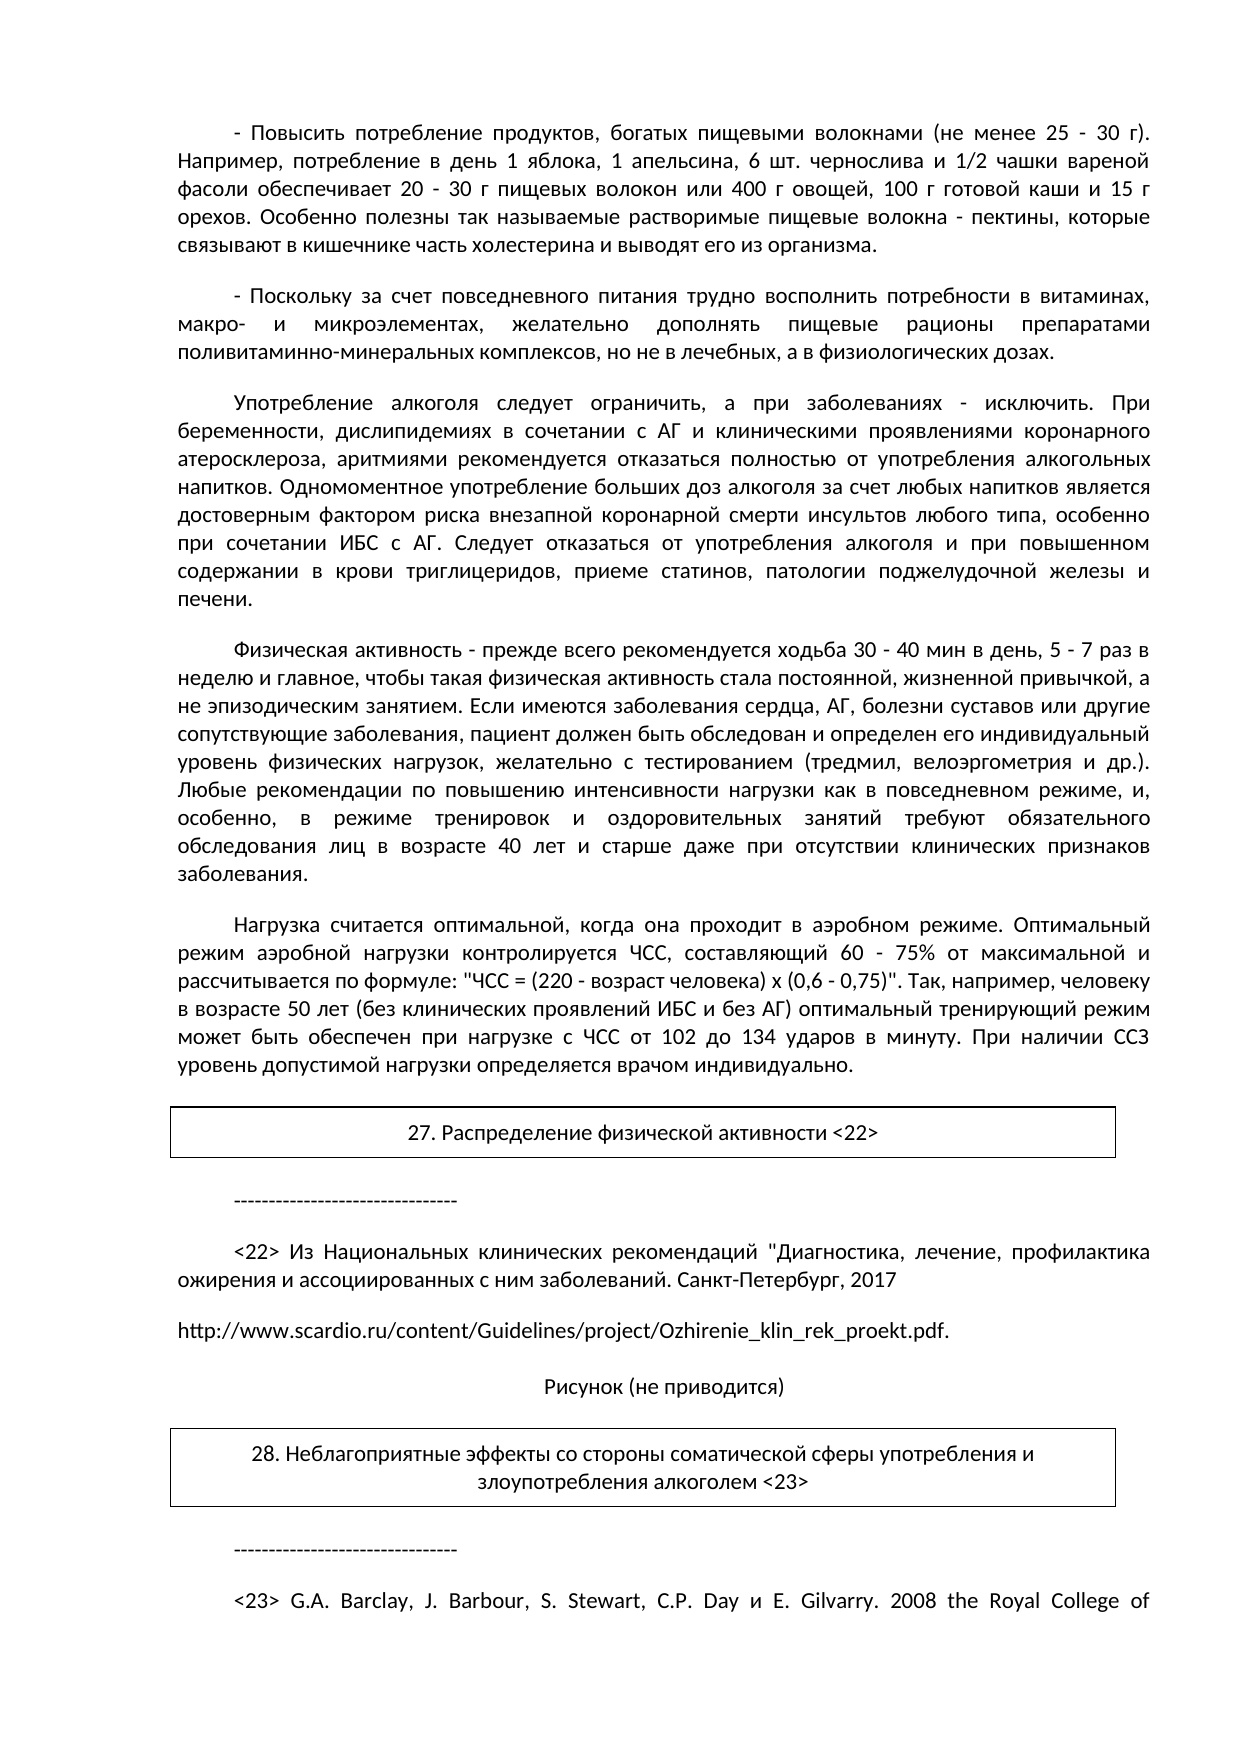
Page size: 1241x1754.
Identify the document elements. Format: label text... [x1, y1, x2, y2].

text http://www.scardio.ru/content/Guidelines/project/Ozhirenie_klin_rek_proekt.pdf. [177, 1316, 1152, 1344]
text Рисунок (не приводится) [177, 1372, 1152, 1400]
text <22> Из Национальных клинических рекомендаций "Диагностика, лечение, профилактика ожирения и ассоциированных с ним заболеваний. Санкт-Петербург, 2017 [177, 1237, 1152, 1293]
text - Поскольку за счет повседневного питания трудно восполнить потребности в витаминах, макро- и микроэлементах, желательно дополнять пищевые рационы препаратами поливитаминно-минеральных комплексов, но не в лечебных, а в физиологических дозах. [177, 281, 1152, 365]
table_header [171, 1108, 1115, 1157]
text - Повысить потребление продуктов, богатых пищевыми волокнами (не менее 25 - 30 г). Например, потребление в день 1 яблока, 1 апельсина, 6 шт. чернослива и 1/2 чашки вареной фасоли обеспечивает 20 - 30 г пищевых волокон или 400 г овощей, 100 г готовой каши и 15 г орехов. Особенно полезны так называемые растворимые пищевые волокна - пектины, которые связывают в кишечнике часть холестерина и выводят его из организма. [177, 118, 1152, 258]
text Употребление алкоголя следует ограничить, а при заболеваниях - исключить. При беременности, дислипидемиях в сочетании с АГ и клиническими проявлениями коронарного атеросклероза, аритмиями рекомендуется отказаться полностью от употребления алкогольных напитков. Одномоментное употребление больших доз алкоголя за счет любых напитков является достоверным фактором риска внезапной коронарной смерти инсультов любого типа, особенно при сочетании ИБС с АГ. Следует отказаться от употребления алкоголя и при повышенном содержании в крови триглицеридов, приеме статинов, патологии поджелудочной железы и печени. [177, 388, 1152, 612]
text Физическая активность - прежде всего рекомендуется ходьба 30 - 40 мин в день, 5 - 7 раз в неделю и главное, чтобы такая физическая активность стала постоянной, жизненной привычкой, а не эпизодическим занятием. Если имеются заболевания сердца, АГ, болезни суставов или другие сопутствующие заболевания, пациент должен быть обследован и определен его индивидуальный уровень физических нагрузок, желательно с тестированием (тредмил, велоэргометрия и др.). Любые рекомендации по повышению интенсивности нагрузки как в повседневном режиме, и, особенно, в режиме тренировок и оздоровительных занятий требуют обязательного обследования лиц в возрасте 40 лет и старше даже при отсутствии клинических признаков заболевания. [177, 635, 1152, 887]
text -------------------------------- [177, 1186, 1152, 1214]
text -------------------------------- [177, 1535, 1152, 1563]
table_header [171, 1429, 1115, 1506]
text Нагрузка считается оптимальной, когда она проходит в аэробном режиме. Оптимальный режим аэробной нагрузки контролируется ЧСС, составляющий 60 - 75% от максимальной и рассчитывается по формуле: "ЧСС = (220 - возраст человека) x (0,6 - 0,75)". Так, например, человеку в возрасте 50 лет (без клинических проявлений ИБС и без АГ) оптимальный тренирующий режим может быть обеспечен при нагрузке с ЧСС от 102 до 134 ударов в минуту. При наличии ССЗ уровень допустимой нагрузки определяется врачом индивидуально. [177, 910, 1152, 1078]
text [177, 1586, 1152, 1614]
